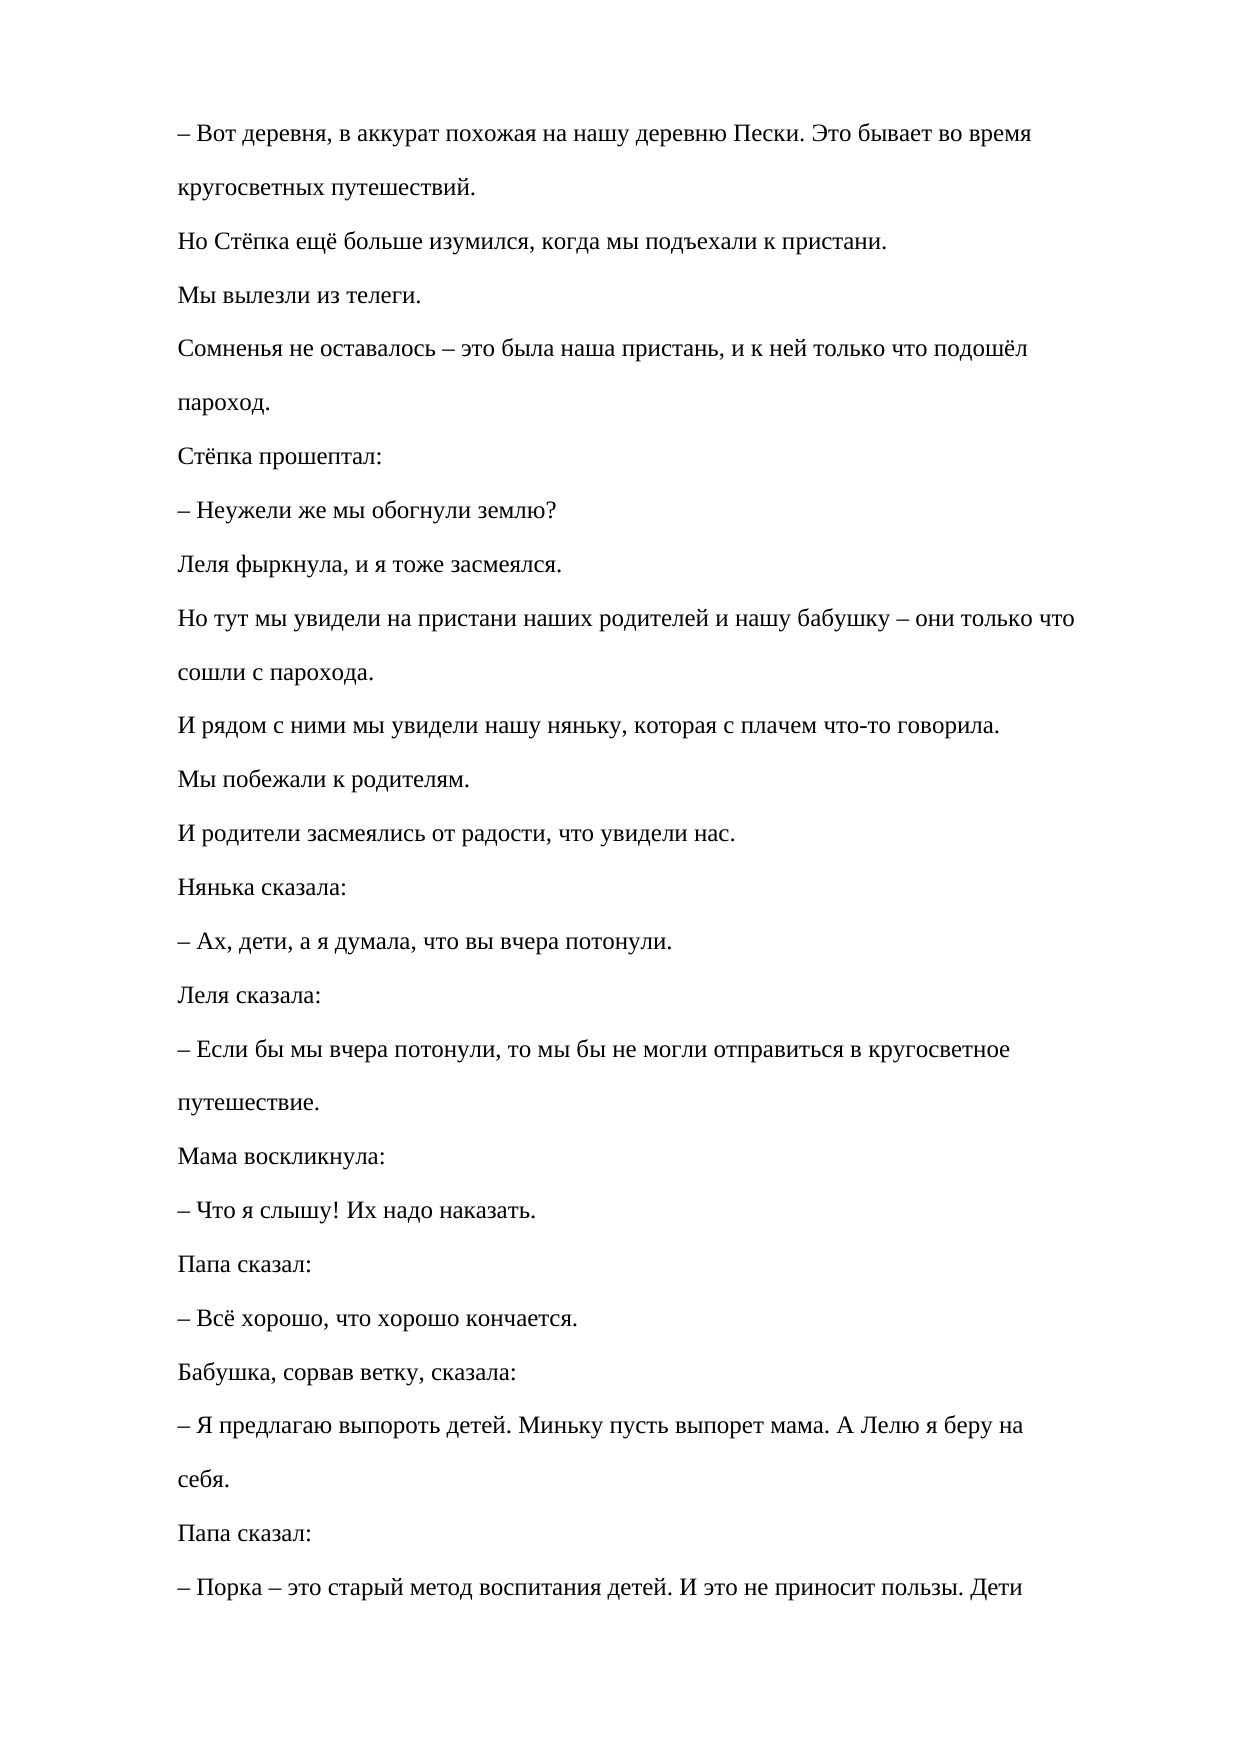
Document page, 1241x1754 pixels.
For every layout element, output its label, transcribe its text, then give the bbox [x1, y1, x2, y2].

text Но Стёпка ещё больше изумился, когда мы подъехали к пристани. [177, 226, 1152, 254]
text – Всё хорошо, что хорошо кончается. [177, 1303, 1152, 1332]
text Леля сказала: [177, 980, 1152, 1008]
text Бабушка, сорвав ветку, сказала: [177, 1357, 1152, 1386]
text Сомненья не оставалось – это была наша пристань, и к ней только что подошёл [177, 333, 1152, 362]
text Стёпка прошептал: [177, 441, 1152, 470]
text – Что я слышу! Их надо наказать. [177, 1195, 1152, 1224]
text Нянька сказала: [177, 872, 1152, 901]
text Мы вылезли из телеги. [177, 280, 1152, 308]
text – Если бы мы вчера потонули, то мы бы не могли отправиться в кругосветное [177, 1034, 1152, 1062]
text Но тут мы увидели на пристани наших родителей и нашу бабушку – они только что [177, 603, 1152, 632]
text Папа сказал: [177, 1518, 1152, 1547]
text Мы побежали к родителям. [177, 764, 1152, 793]
text кругосветных путешествий. [177, 172, 1152, 201]
text путешествие. [177, 1087, 1152, 1116]
text Мама воскликнула: [177, 1141, 1152, 1170]
text – Вот деревня, в аккурат похожая на нашу деревню Пески. Это бывает во время [177, 118, 1152, 147]
text себя. [177, 1464, 1152, 1493]
text – Неужели же мы обогнули землю? [177, 495, 1152, 524]
text – Ах, дети, а я думала, что вы вчера потонули. [177, 926, 1152, 955]
text И рядом с ними мы увидели нашу няньку, которая с плачем что-то говорила. [177, 711, 1152, 739]
text И родители засмеялись от радости, что увидели нас. [177, 818, 1152, 847]
text сошли с парохода. [177, 657, 1152, 685]
text пароход. [177, 387, 1152, 416]
text Леля фыркнула, и я тоже засмеялся. [177, 549, 1152, 578]
text – Порка – это старый метод воспитания детей. И это не приносит пользы. Дети [177, 1572, 1152, 1601]
text Папа сказал: [177, 1249, 1152, 1278]
text – Я предлагаю выпороть детей. Миньку пусть выпорет мама. А Лелю я беру на [177, 1411, 1152, 1439]
